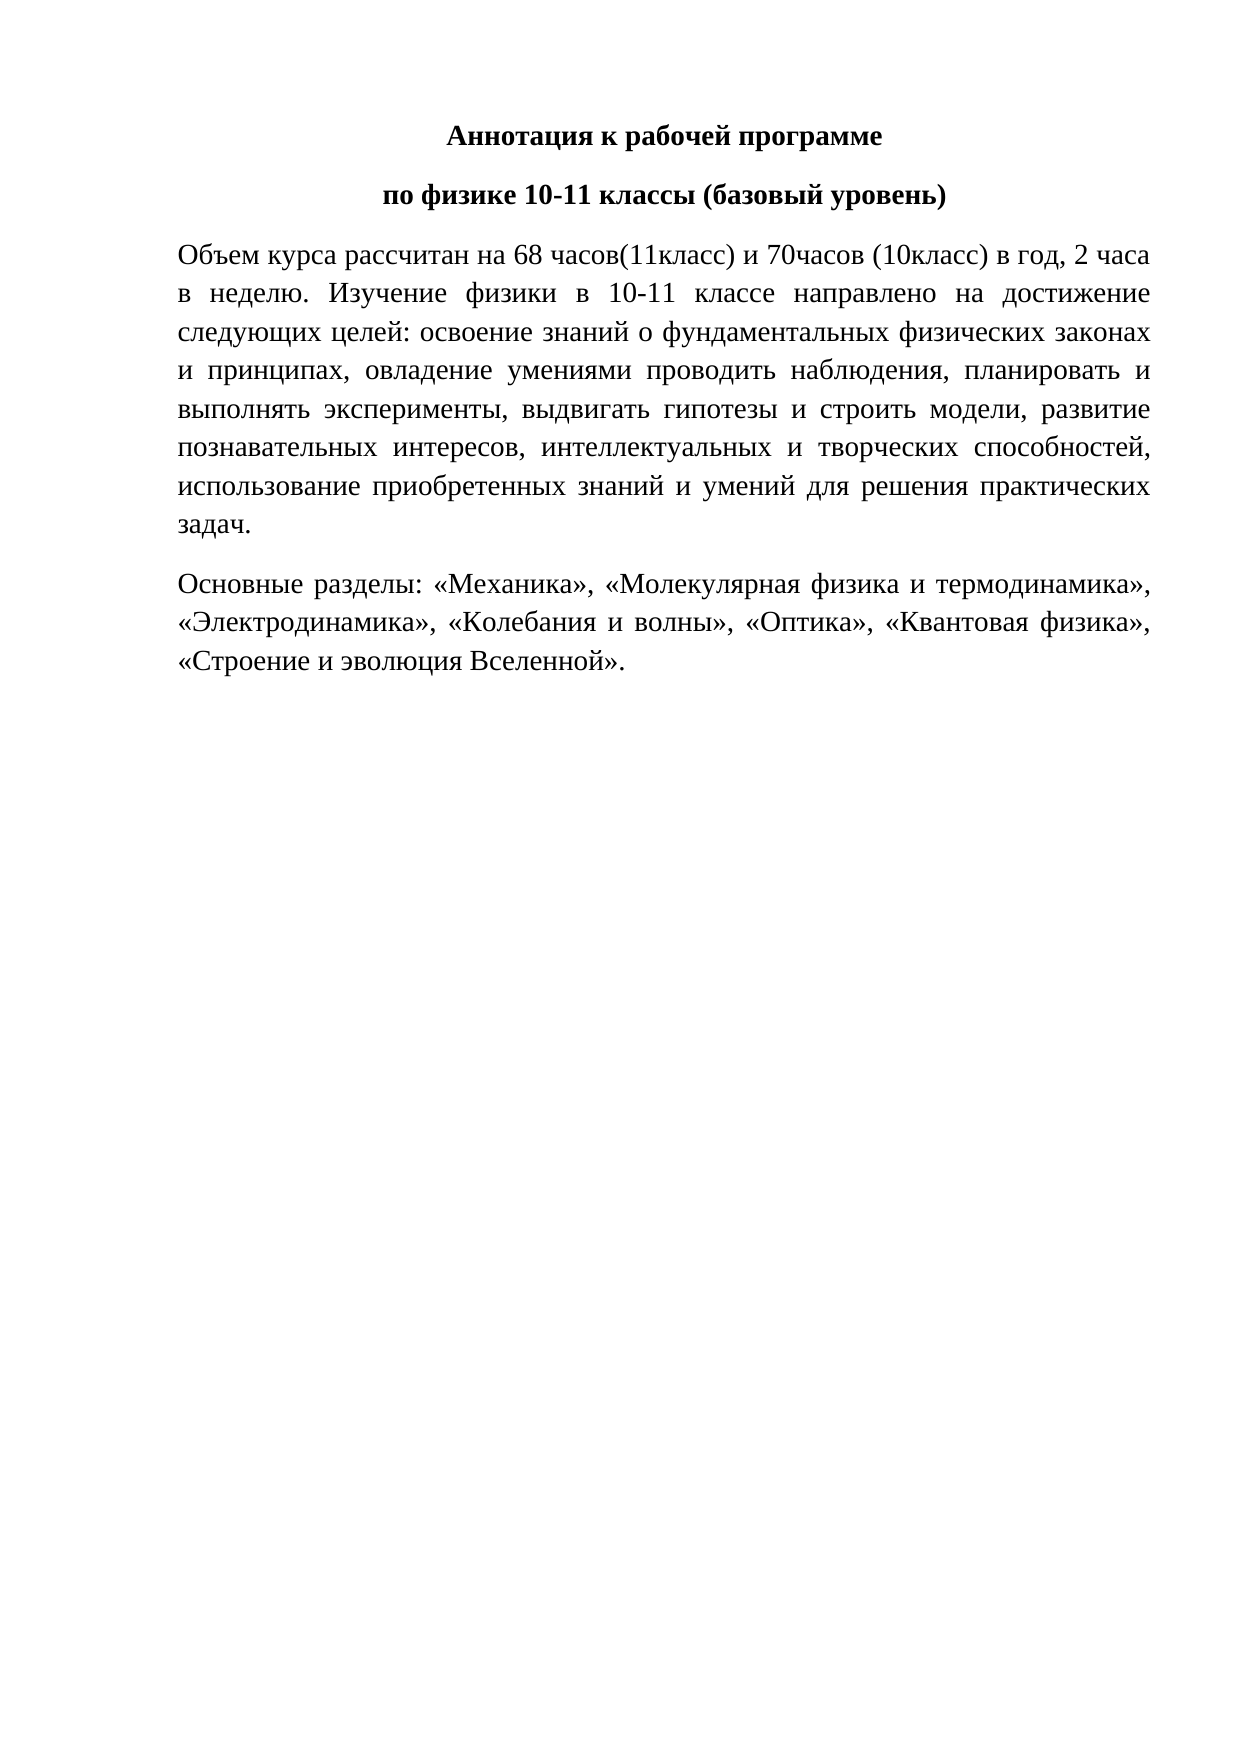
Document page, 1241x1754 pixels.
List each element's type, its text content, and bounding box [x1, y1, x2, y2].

text Объем курса рассчитан на 68 часов(11класс) и 70часов (10класс) в год, 2 часа в неделю. Изучение физики в 10-11 классе направлено на достижение следующих целей: освоение знаний о фундаментальных физических законах и принципах, овладение умениями проводить наблюдения, планировать и выполнять эксперименты, выдвигать гипотезы и строить модели, развитие познавательных интересов, интеллектуальных и творческих способностей, использование приобретенных знаний и умений для решения практических задач. [177, 237, 1152, 540]
text по физике 10-11 классы (базовый уровень) [177, 177, 1152, 211]
text Основные разделы: «Механика», «Молекулярная физика и термодинамика», «Электродинамика», «Колебания и волны», «Оптика», «Квантовая физика», «Строение и эволюция Вселенной». [177, 566, 1152, 677]
text Аннотация к рабочей программе [177, 118, 1152, 152]
